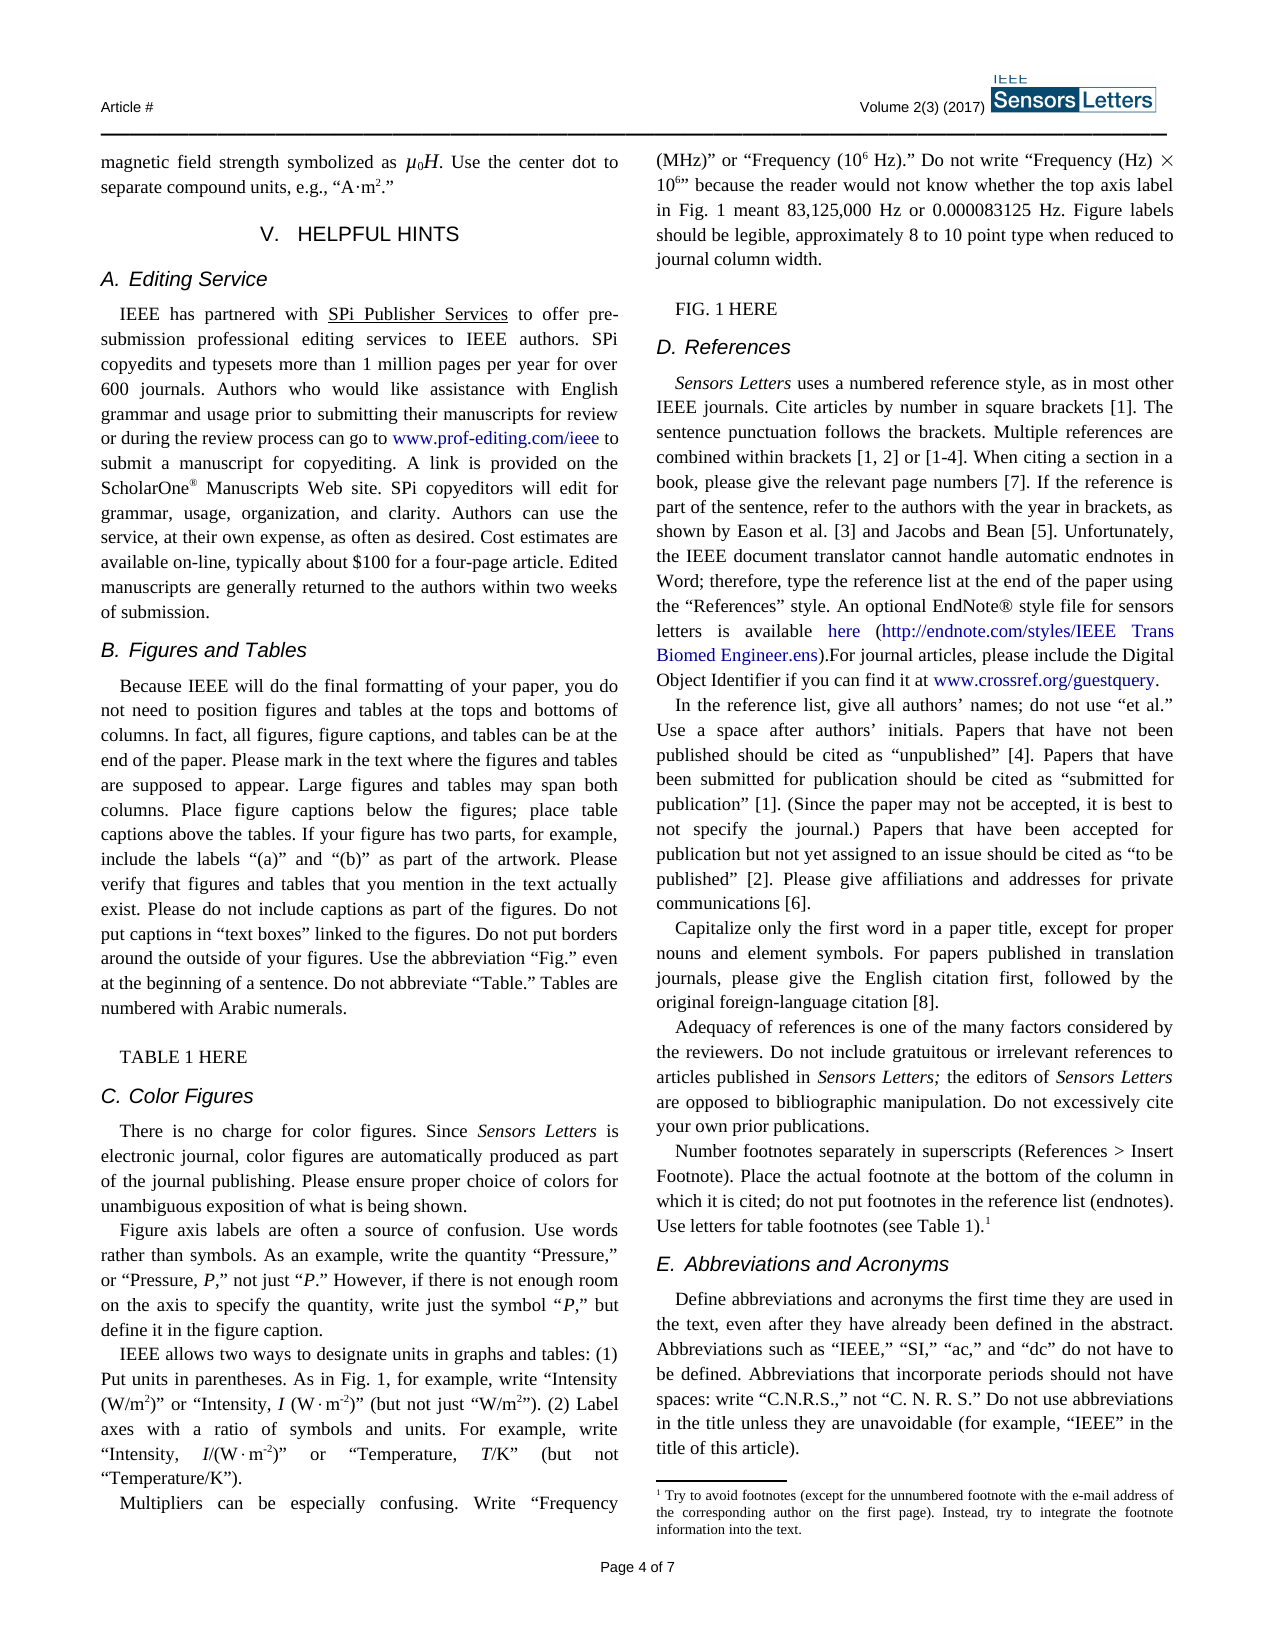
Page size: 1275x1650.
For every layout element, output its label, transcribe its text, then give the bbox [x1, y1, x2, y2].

text Multipliers can be especially confusing. Write “Frequency (MHz)” or “Frequency (106 Hz).” Do not write “Frequency (Hz) 106” because the reader would not know whether the top axis label in Fig. 1 meant 83,125,000 Hz or 0.000083125 Hz. Figure labels should be legible, approximately 8 to 10 point type when reduced to journal column width. [656, 149, 1174, 270]
text Number footnotes separately in superscripts (References > Insert Footnote). Place the actual footnote at the bottom of the column in which it is cited; do not put footnotes in the reference list (endnotes). Use letters for table footnotes (see Table 1). [656, 1140, 1174, 1236]
text In the reference list, give all authors’ names; do not use “et al.” Use a space after authors’ initials. Papers that have not been published should be cited as “unpublished” [4]. Papers that have been submitted for publication should be cited as “submitted for publication” [1]. (Since the paper may not be accepted, it is best to not specify the journal.) Papers that have been accepted for publication but not yet assigned to an issue should be cited as “to be published” [2]. Please give affiliations and addresses for private communications [6]. [656, 694, 1174, 914]
subtitle Abbreviations and Acronyms [656, 1252, 1174, 1276]
text There is no charge for color figures. Since Sensors Letters is electronic journal, color figures are automatically produced as part of the journal publishing. Please ensure proper choice of colors for unambiguous exposition of what is being shown. [101, 1120, 619, 1216]
text Define abbreviations and acronyms the first time they are used in the text, even after they have already been defined in the abstract. Abbreviations such as “IEEE,” “SI,” “ac,” and “dc” do not have to be defined. Abbreviations that incorporate periods should not have spaces: write “C.N.R.S.,” not “C. N. R. S.” Do not use abbreviations in the title unless they are unavoidable (for example, “IEEE” in the title of this article). [656, 1288, 1174, 1458]
text TABLE 1 HERE [101, 1046, 619, 1068]
subtitle Color Figures [101, 1084, 619, 1108]
text Figure axis labels are often a source of confusion. Use words rather than symbols. As an example, write the quantity “Pressure,” or “Pressure, P,” not just “P.” However, if there is not enough room on the axis to specify the quantity, write just the symbol “P,” but define it in the figure caption. [101, 1219, 619, 1340]
text IEEE has partnered with SPi Publisher Services to offer pre-submission professional editing services to IEEE authors. SPi copyedits and typesets more than 1 million pages per year for over 600 journals. Authors who would like assistance with English grammar and usage prior to submitting their manuscripts for review or during the review process can go to www.prof-editing.com/ieee to submit a manuscript for copyediting. A link is provided on the ScholarOne® Manuscripts Web site. SPi copyeditors will edit for grammar, usage, organization, and clarity. Authors can use the service, at their own expense, as often as desired. Cost estimates are available on-line, typically about $100 for a four-page article. Edited manuscripts are generally returned to the authors within two weeks of submission. [101, 303, 619, 622]
text Capitalize only the first word in a paper title, except for proper nouns and element symbols. For papers published in translation journals, please give the English citation first, followed by the original foreign-language citation [8]. [656, 917, 1174, 1013]
subtitle HELPFUL HINTS [101, 222, 619, 246]
subtitle References [656, 335, 1174, 359]
text IEEE allows two ways to designate units in graphs and tables: (1) Put units in parentheses. As in Fig. 1, for example, write “Intensity (W/m2)” or “Intensity, I (Wm2)” (but not just “W/m2”). (2) Label axes with a ratio of symbols and units. For example, write “Intensity, I/(Wm2)” or “Temperature, T/K” (but not “Temperature/K”). [101, 1343, 619, 1489]
text Because IEEE will do the final formatting of your paper, you do not need to position figures and tables at the tops and bottoms of columns. In fact, all figures, figure captions, and tables can be at the end of the paper. Please mark in the text where the figures and tables are supposed to appear. Large figures and tables may span both columns. Place figure captions below the figures; place table captions above the tables. If your figure has two parts, for example, include the labels “(a)” and “(b)” as part of the artwork. Please verify that figures and tables that you mention in the text actually exist. Please do not include captions as part of the figures. Do not put captions in “text boxes” linked to the figures. Do not put borders around the outside of your figures. Use the abbreviation “Fig.” even at the beginning of a sentence. Do not abbreviate “Table.” Tables are numbered with Arabic numerals. [101, 674, 619, 1018]
text FIG. 1 HERE [656, 298, 1174, 319]
subtitle Editing Service [101, 267, 619, 291]
text Adequacy of references is one of the many factors considered by the reviewers. Do not include gratuitous or irrelevant references to articles published in Sensors Letters; the editors of Sensors Letters are opposed to bibliographic manipulation. Do not excessively cite your own prior publications. [656, 1016, 1174, 1137]
text Sensors Letters uses a numbered reference style, as in most other IEEE journals. Cite articles by number in square brackets [1]. The sentence punctuation follows the brackets. Multiple references are combined within brackets [1, 2] or [1-4]. When citing a section in a book, please give the relevant page numbers [7]. If the reference is part of the sentence, refer to the authors with the year in brackets, as shown by Eason et al. [3] and Jacobs and Bean [5]. Unfortunately, the IEEE document translator cannot handle automatic endnotes in Word; therefore, type the reference list at the end of the paper using the “References” style. An optional EndNote® style file for sensors letters is available here (http://endnote.com/styles/IEEE Trans Biomed Engineer.ens).For journal articles, please include the Digital Object Identifier if you can find it at www.crossref.org/guestquery. [656, 372, 1174, 691]
picture [990, 75, 1157, 113]
subtitle Figures and Tables [101, 638, 619, 662]
